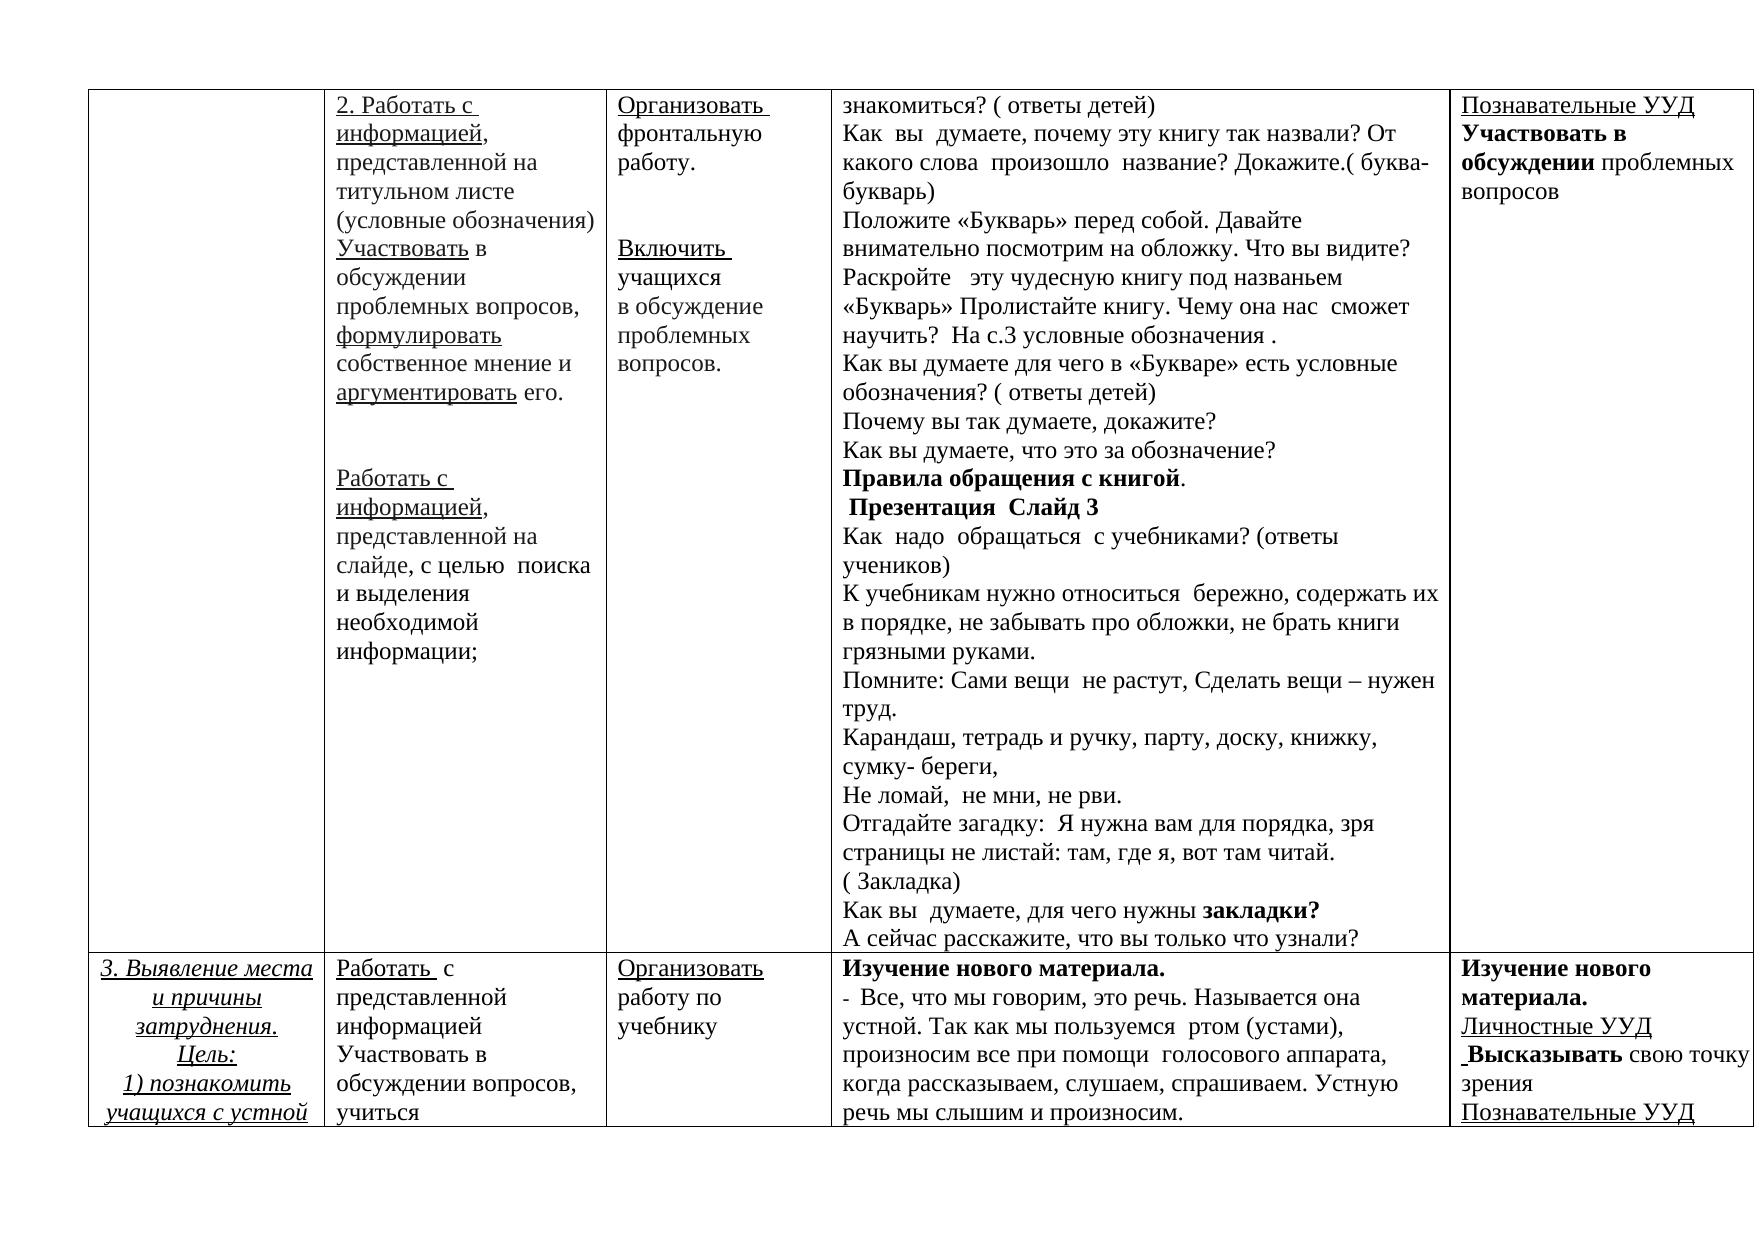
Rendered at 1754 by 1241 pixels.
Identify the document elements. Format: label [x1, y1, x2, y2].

table_cell [1451, 953, 1753, 1126]
table_cell [89, 90, 324, 952]
table_cell [325, 90, 606, 952]
table_cell [832, 90, 1449, 952]
table_cell [607, 953, 831, 1126]
table_cell [325, 953, 606, 1126]
table_cell [832, 953, 1449, 1126]
table_cell [89, 953, 324, 1126]
table_cell [1451, 90, 1753, 952]
table_cell [607, 90, 831, 952]
